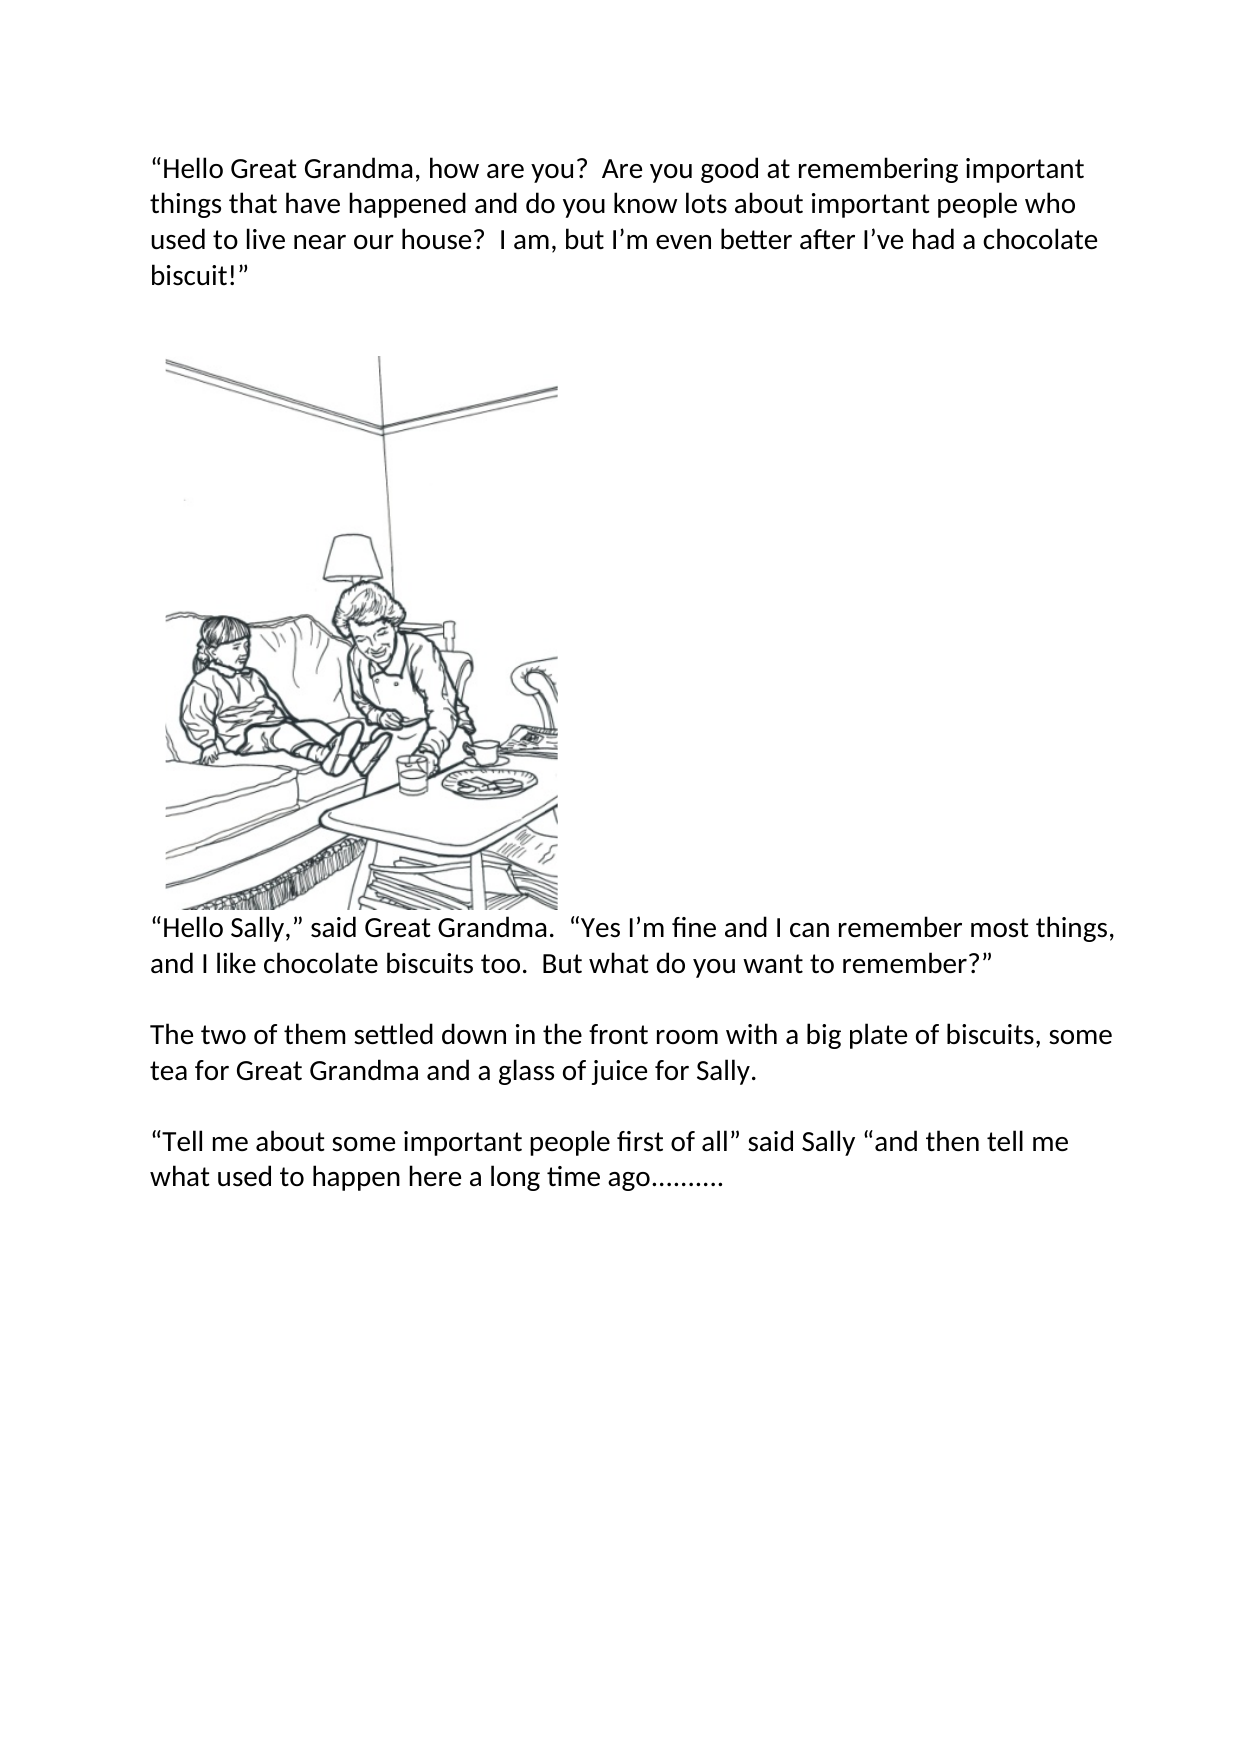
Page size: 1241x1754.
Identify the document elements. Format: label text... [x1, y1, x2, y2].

text “Hello Great Grandma, how are you? Are you good at remembering important things that have happened and do you know lots about important people who used to live near our house? I am, but I’m even better after I’ve had a chocolate biscuit!” [150, 150, 1122, 292]
text The two of them settled down in the front room with a big plate of biscuits, some tea for Great Grandma and a glass of juice for Sally. [150, 1016, 1122, 1087]
text “Tell me about some important people first of all” said Sally “and then tell me what used to happen here a long time ago.......... [150, 1123, 1122, 1194]
picture [165, 356, 558, 910]
